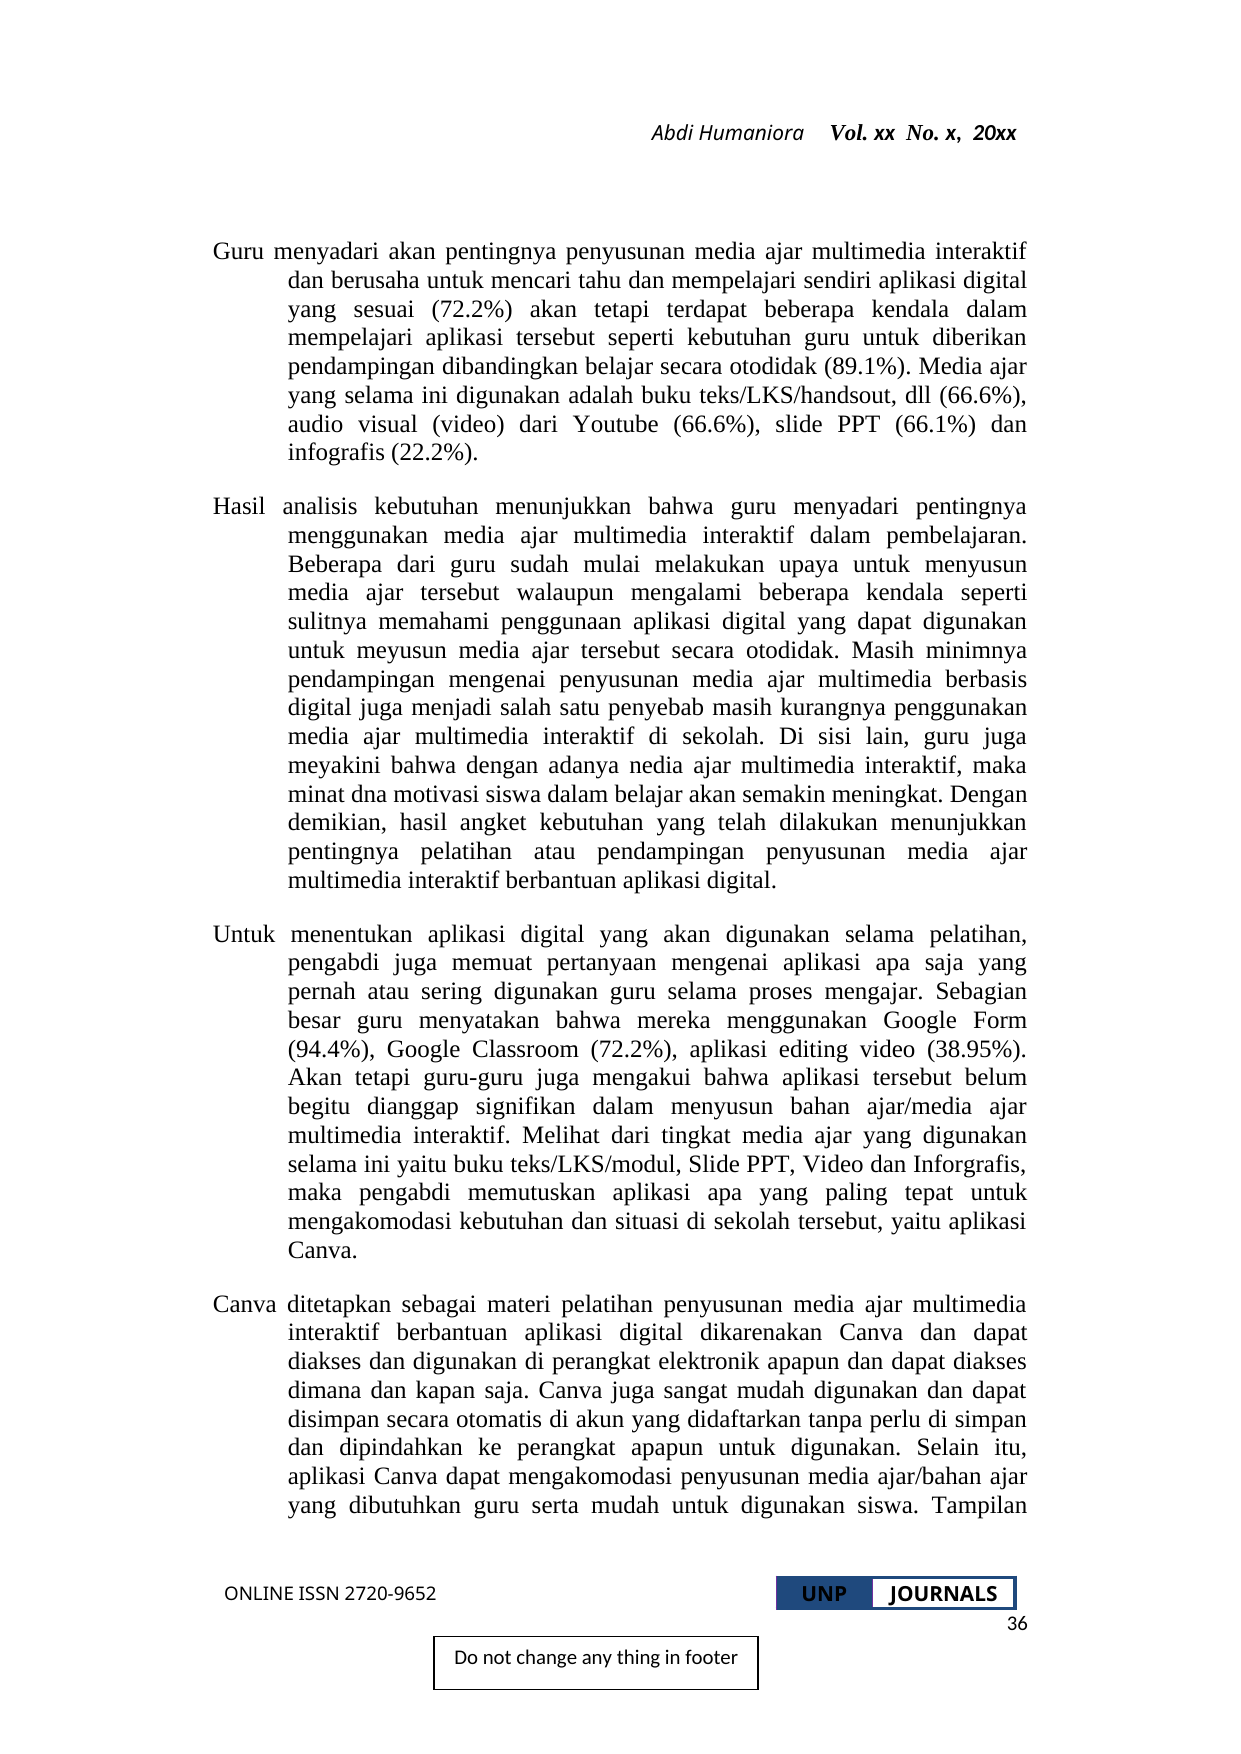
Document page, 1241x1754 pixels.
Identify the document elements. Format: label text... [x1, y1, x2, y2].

subtitle Guru menyadari akan pentingnya penyusunan media ajar multimedia interaktif dan berusaha untuk mencari tahu dan mempelajari sendiri aplikasi digital yang sesuai (72.2%) akan tetapi terdapat beberapa kendala dalam mempelajari aplikasi tersebut seperti kebutuhan guru untuk diberikan pendampingan dibandingkan belajar secara otodidak (89.1%). Media ajar yang selama ini digunakan adalah buku teks/LKS/handsout, dll (66.6%), audio visual (video) dari Youtube (66.6%), slide PPT (66.1%) dan infografis (22.2%). [213, 236, 1028, 466]
subtitle Untuk menentukan aplikasi digital yang akan digunakan selama pelatihan, pengabdi juga memuat pertanyaan mengenai aplikasi apa saja yang pernah atau sering digunakan guru selama proses mengajar. Sebagian besar guru menyatakan bahwa mereka menggunakan Google Form (94.4%), Google Classroom (72.2%), aplikasi editing video (38.95%). Akan tetapi guru-guru juga mengakui bahwa aplikasi tersebut belum begitu dianggap signifikan dalam menyusun bahan ajar/media ajar multimedia interaktif. Melihat dari tingkat media ajar yang digunakan selama ini yaitu buku teks/LKS/modul, Slide PPT, Video dan Inforgrafis, maka pengabdi memutuskan aplikasi apa yang paling tepat untuk mengakomodasi kebutuhan dan situasi di sekolah tersebut, yaitu aplikasi Canva. [213, 919, 1028, 1264]
subtitle Hasil analisis kebutuhan menunjukkan bahwa guru menyadari pentingnya menggunakan media ajar multimedia interaktif dalam pembelajaran. Beberapa dari guru sudah mulai melakukan upaya untuk menyusun media ajar tersebut walaupun mengalami beberapa kendala seperti sulitnya memahami penggunaan aplikasi digital yang dapat digunakan untuk meyusun media ajar tersebut secara otodidak. Masih minimnya pendampingan mengenai penyusunan media ajar multimedia berbasis digital juga menjadi salah satu penyebab masih kurangnya penggunakan media ajar multimedia interaktif di sekolah. Di sisi lain, guru juga meyakini bahwa dengan adanya nedia ajar multimedia interaktif, maka minat dna motivasi siswa dalam belajar akan semakin meningkat. Dengan demikian, hasil angket kebutuhan yang telah dilakukan menunjukkan pentingnya pelatihan atau pendampingan penyusunan media ajar multimedia interaktif berbantuan aplikasi digital. [213, 491, 1028, 894]
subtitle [213, 1289, 1028, 1519]
